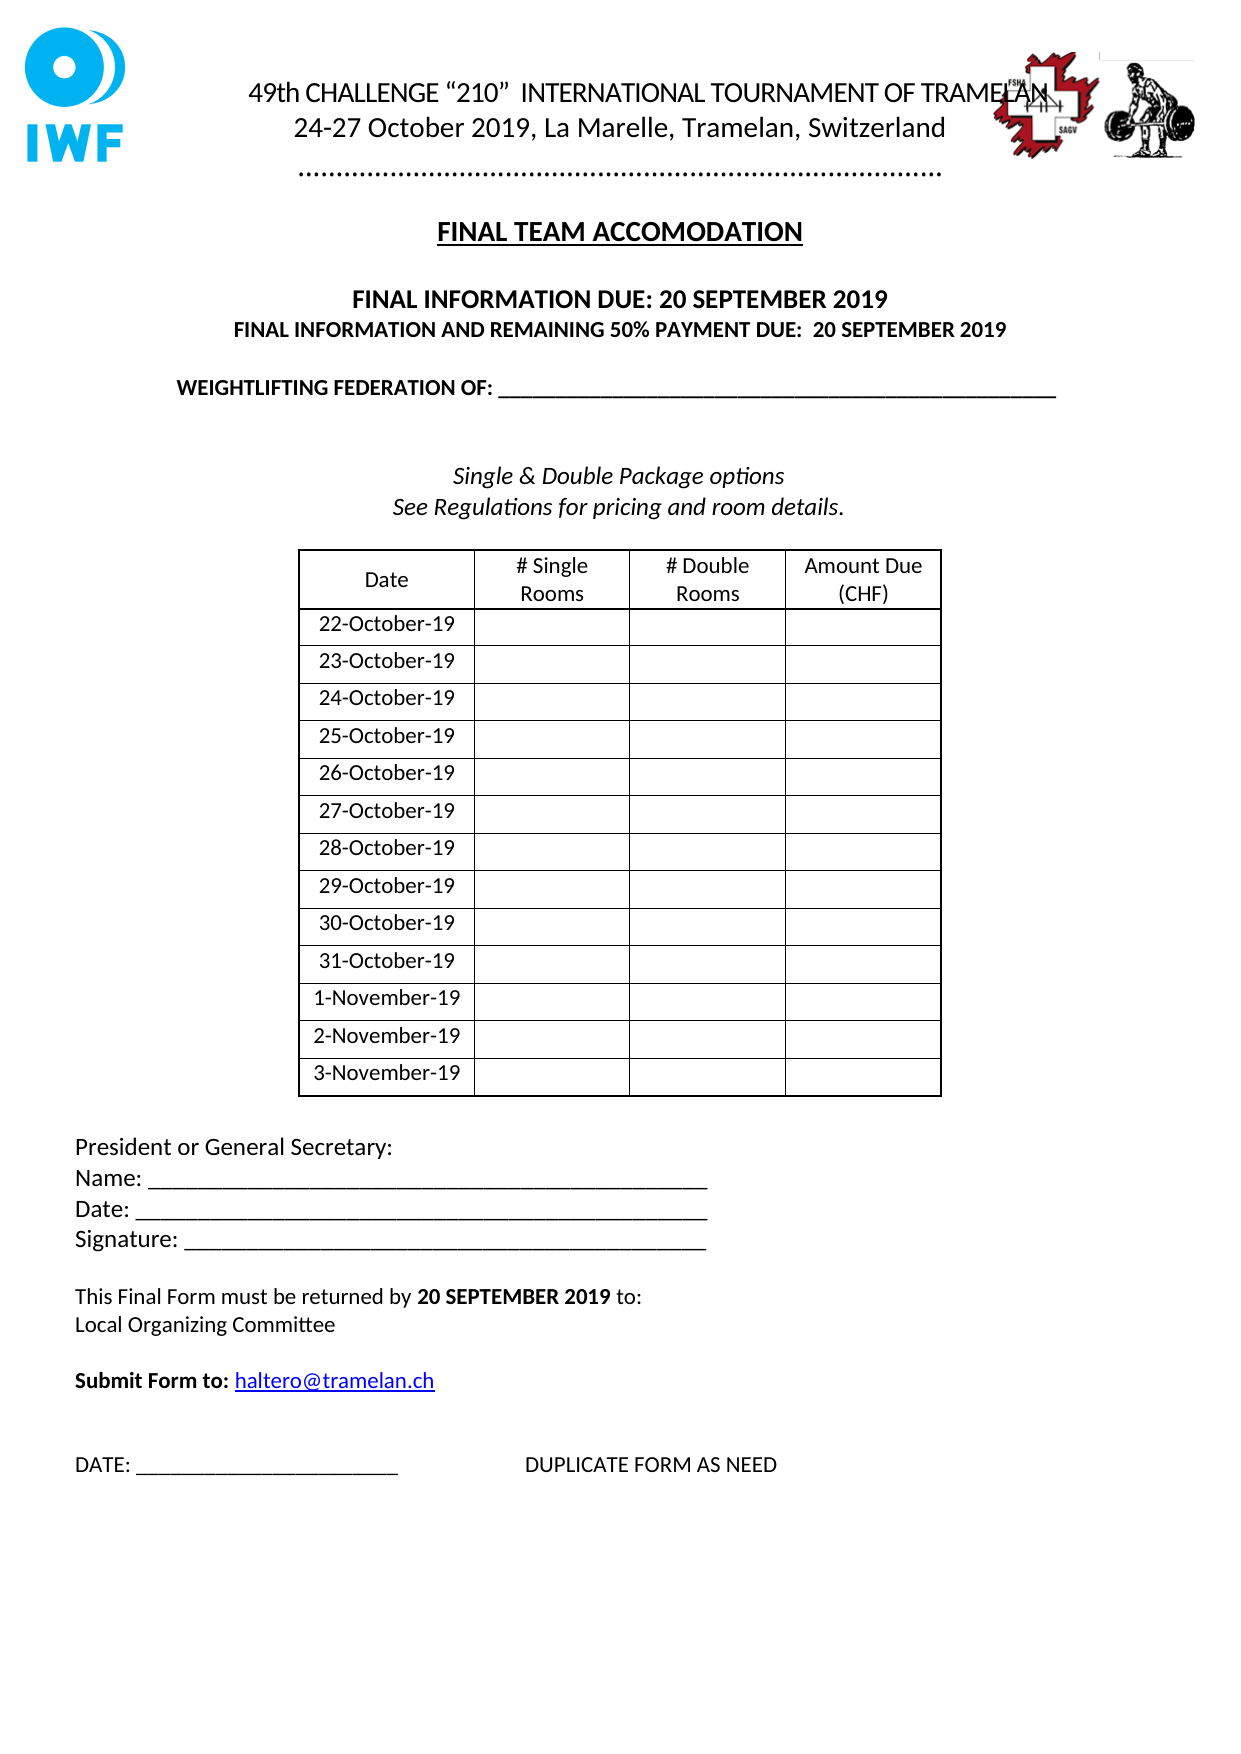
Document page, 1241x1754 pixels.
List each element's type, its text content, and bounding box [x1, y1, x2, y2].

text See Regulations for pricing and room details. [75, 491, 1165, 521]
table_cell [786, 984, 940, 1020]
table_cell 28-October-19 [300, 834, 474, 870]
table_cell [786, 610, 940, 645]
table_cell [630, 684, 785, 720]
table_cell [630, 759, 785, 795]
table_cell 25-October-19 [300, 721, 474, 757]
text Name: _____________________________________________ [75, 1163, 1165, 1193]
text Date: ______________________________________________ [75, 1193, 1165, 1224]
table_cell [475, 909, 629, 945]
table_cell [475, 610, 629, 645]
table_cell 26-October-19 [300, 759, 474, 795]
table_cell [630, 721, 785, 757]
table_cell [786, 721, 940, 757]
table_cell 3-November-19 [300, 1059, 474, 1095]
table_cell 22-October-19 [300, 610, 474, 645]
table_cell [630, 871, 785, 907]
table_cell [786, 1021, 940, 1057]
table_cell [786, 834, 940, 870]
table_header # Double Rooms [630, 551, 785, 607]
table_cell [786, 1059, 940, 1095]
table_cell 1-November-19 [300, 984, 474, 1020]
text FINAL INFORMATION AND REMAINING 50% PAYMENT DUE: 20 SEPTEMBER 2019 [75, 315, 1165, 343]
table_cell [630, 610, 785, 645]
table_header Amount Due (CHF) [786, 551, 940, 607]
table_header # Single Rooms [475, 551, 629, 607]
table_cell 31-October-19 [300, 946, 474, 982]
table_cell [475, 946, 629, 982]
table_cell [786, 871, 940, 907]
text This Final Form must be returned by 20 SEPTEMBER 2019 to: [75, 1282, 1165, 1310]
picture [993, 52, 1196, 159]
table_cell [630, 646, 785, 682]
text WEIGHTLIFTING FEDERATION OF: _________________________________________________. [75, 371, 1165, 402]
table_cell [786, 759, 940, 795]
table_cell [475, 721, 629, 757]
table_cell [630, 909, 785, 945]
table_cell [630, 796, 785, 832]
text DATE: _______________________ DUPLICATE FORM AS NEED [75, 1450, 1165, 1478]
table_cell [475, 684, 629, 720]
table_cell [475, 796, 629, 832]
text Local Organizing Committee [75, 1310, 1165, 1338]
text Submit Form to: haltero@tramelan.ch [75, 1366, 1165, 1394]
table_cell [475, 984, 629, 1020]
table_header Date [300, 551, 474, 607]
table_cell [630, 834, 785, 870]
table_cell [786, 646, 940, 682]
table_cell 23-October-19 [300, 646, 474, 682]
table_cell [475, 834, 629, 870]
table_cell 29-October-19 [300, 871, 474, 907]
table_cell [786, 684, 940, 720]
table_cell [630, 946, 785, 982]
table_cell [475, 871, 629, 907]
table_cell 2-November-19 [300, 1021, 474, 1057]
table_cell [786, 909, 940, 945]
table_cell 24-October-19 [300, 684, 474, 720]
text FINAL TEAM ACCOMODATION [75, 213, 1165, 249]
table_cell [475, 759, 629, 795]
table_cell [630, 1059, 785, 1095]
text Signature: __________________________________________ [75, 1224, 1165, 1254]
text Single & Double Package options [75, 460, 1165, 491]
table_cell [786, 796, 940, 832]
table_cell [786, 946, 940, 982]
table_cell [630, 1021, 785, 1057]
table_cell 27-October-19 [300, 796, 474, 832]
table_cell [475, 1021, 629, 1057]
table_cell [475, 646, 629, 682]
text President or General Secretary: [75, 1125, 1165, 1163]
table_cell [630, 984, 785, 1020]
table_cell 30-October-19 [300, 909, 474, 945]
table_cell [475, 1059, 629, 1095]
text FINAL INFORMATION DUE: 20 SEPTEMBER 2019 [75, 282, 1165, 315]
